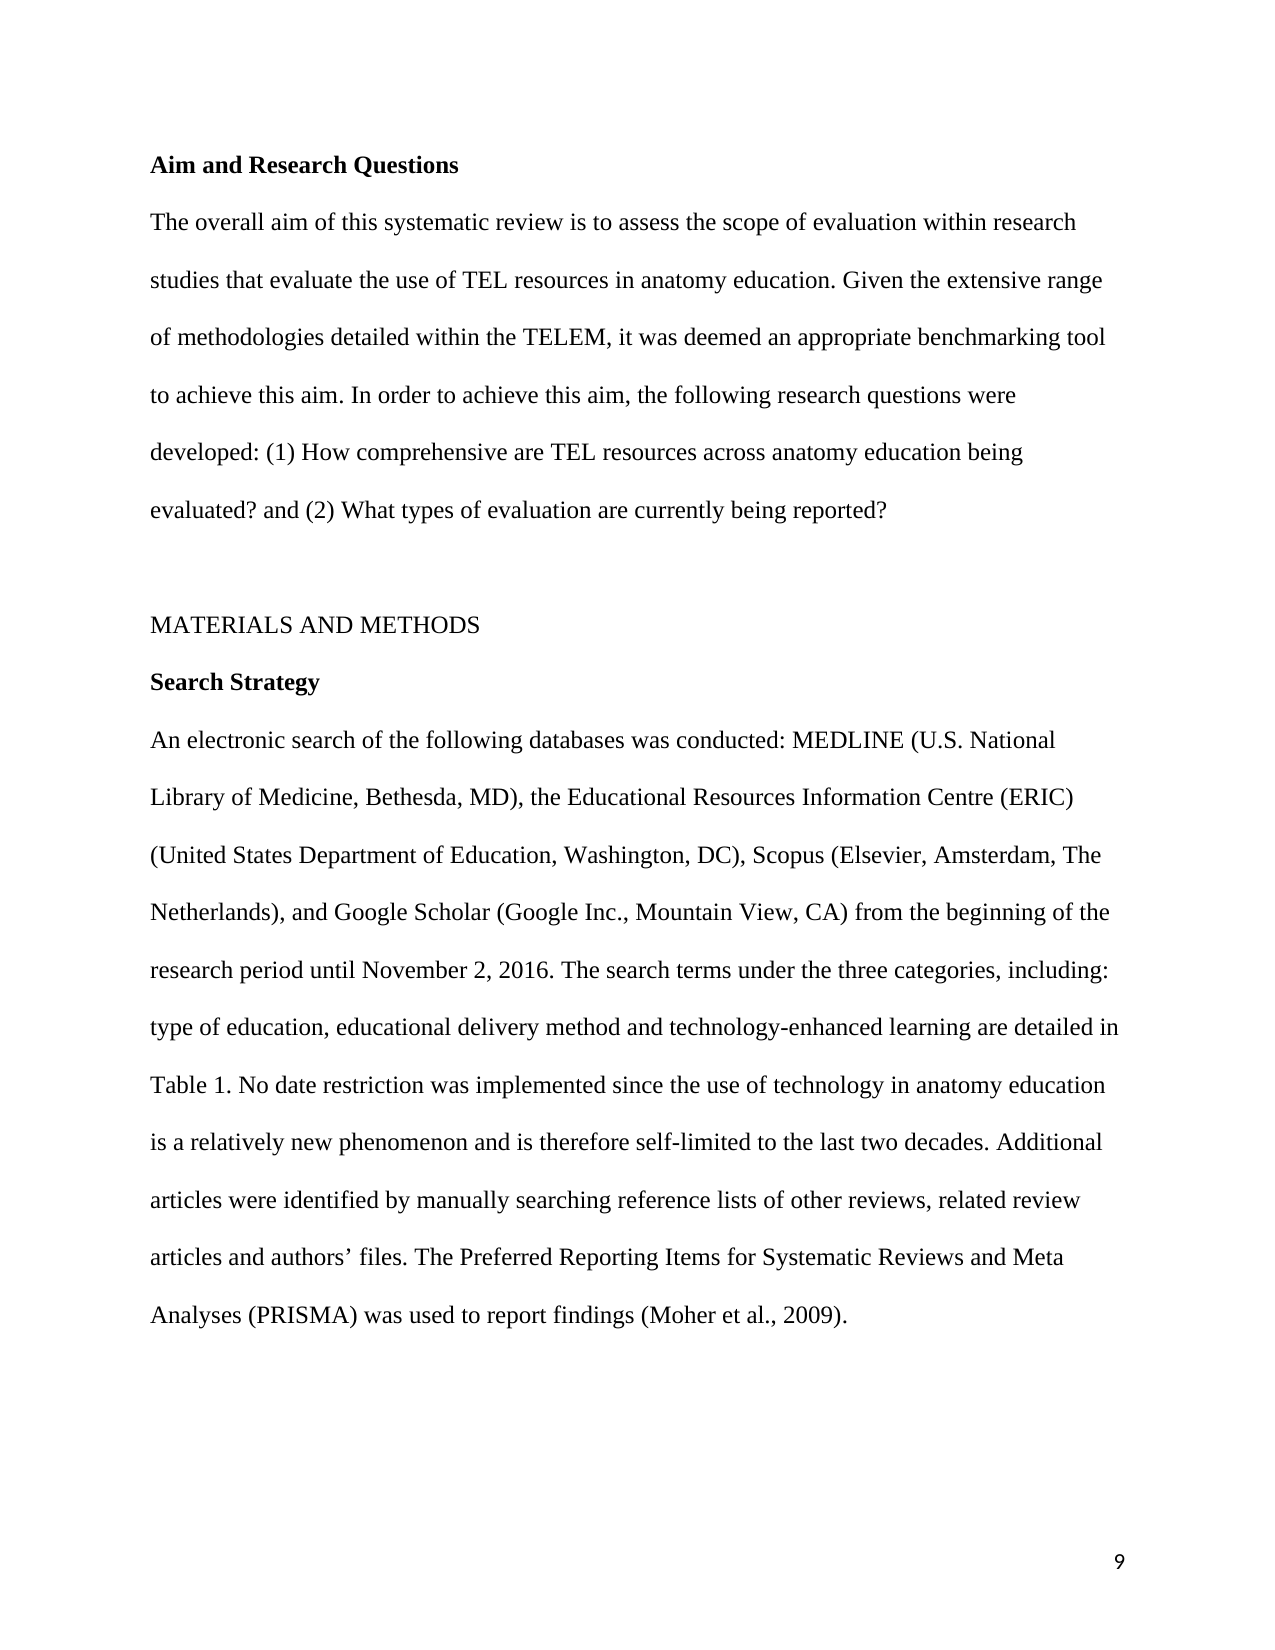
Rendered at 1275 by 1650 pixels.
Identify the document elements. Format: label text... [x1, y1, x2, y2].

text Aim and Research Questions [150, 150, 1125, 179]
text Search Strategy [150, 667, 1125, 696]
text The overall aim of this systematic review is to assess the scope of evaluation within research studies that evaluate the use of TEL resources in anatomy education. Given the extensive range of methodologies detailed within the TELEM, it was deemed an appropriate benchmarking tool to achieve this aim. In order to achieve this aim, the following research questions were developed: (1) How comprehensive are TEL resources across anatomy education being evaluated? and (2) What types of evaluation are currently being reported? [150, 207, 1125, 524]
text MATERIALS AND METHODS [150, 610, 1125, 639]
text An electronic search of the following databases was conducted: MEDLINE (U.S. National Library of Medicine, Bethesda, MD), the Educational Resources Information Centre (ERIC) (United States Department of Education, Washington, DC), Scopus (Elsevier, Amsterdam, The Netherlands), and Google Scholar (Google Inc., Mountain View, CA) from the beginning of the research period until November 2, 2016. The search terms under the three categories, including: type of education, educational delivery method and technology-enhanced learning are detailed in Table 1. No date restriction was implemented since the use of technology in anatomy education is a relatively new phenomenon and is therefore self-limited to the last two decades. Additional articles were identified by manually searching reference lists of other reviews, related review articles and authors’ files. The Preferred Reporting Items for Systematic Reviews and Meta Analyses (PRISMA) was used to report findings (Moher et al., 2009). [150, 725, 1125, 1329]
